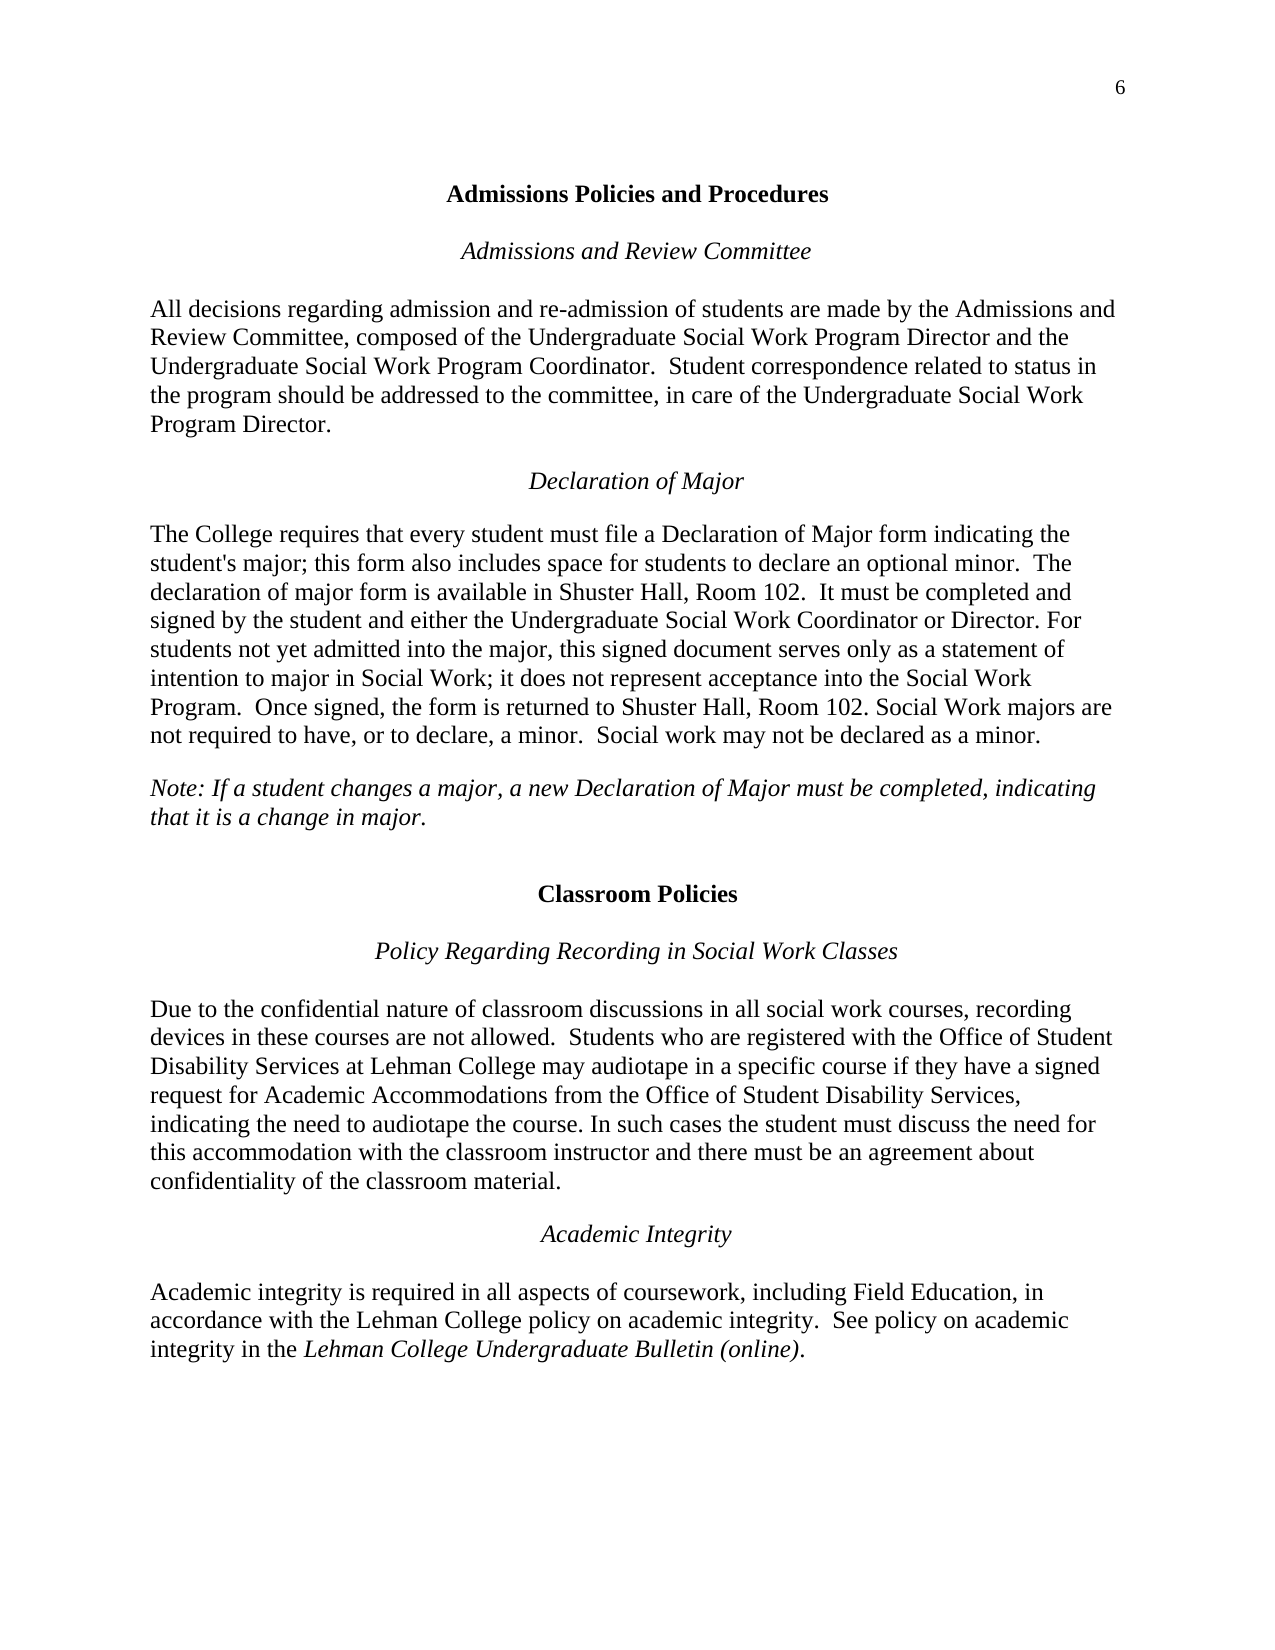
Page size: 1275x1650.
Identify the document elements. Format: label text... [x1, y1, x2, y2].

text Academic Integrity [150, 1219, 1125, 1248]
text Policy Regarding Recording in Social Work Classes [150, 936, 1125, 965]
text Note: If a student changes a major, a new Declaration of Major must be completed, indicating that it is a change in major. [150, 773, 1125, 831]
text Declaration of Major [150, 466, 1125, 495]
text All decisions regarding admission and re-admission of students are made by the Admissions and Review Committee, composed of the Undergraduate Social Work Program Director and the Undergraduate Social Work Program Coordinator. Student correspondence related to status in the program should be addressed to the committee, in care of the Undergraduate Social Work Program Director. [150, 294, 1125, 437]
text The College requires that every student must file a Declaration of Major form indicating the student's major; this form also includes space for students to declare an optional minor. The declaration of major form is available in Shuster Hall, Room 102. It must be completed and signed by the student and either the Undergraduate Social Work Coordinator or Director. For students not yet admitted into the major, this signed document serves only as a statement of intention to major in Social Work; it does not represent acceptance into the Social Work Program. Once signed, the form is returned to Shuster Hall, Room 102. Social Work majors are not required to have, or to declare, a minor. Social work may not be declared as a minor. [150, 519, 1125, 749]
text Admissions Policies and Procedures [150, 179, 1125, 207]
text Classroom Policies [150, 879, 1125, 907]
text Due to the confidential nature of classroom discussions in all social work courses, recording devices in these courses are not allowed. Students who are registered with the Office of Student Disability Services at Lehman College may audiotape in a specific course if they have a signed request for Academic Accommodations from the Office of Student Disability Services, indicating the need to audiotape the course. In such cases the student must discuss the need for this accommodation with the classroom instructor and there must be an agreement about confidentiality of the classroom material. [150, 994, 1125, 1195]
text Admissions and Review Committee [150, 236, 1125, 265]
text Academic integrity is required in all aspects of coursework, including Field Education, in accordance with the Lehman College policy on academic integrity. See policy on academic integrity in the Lehman College Undergraduate Bulletin (online). [150, 1277, 1125, 1363]
